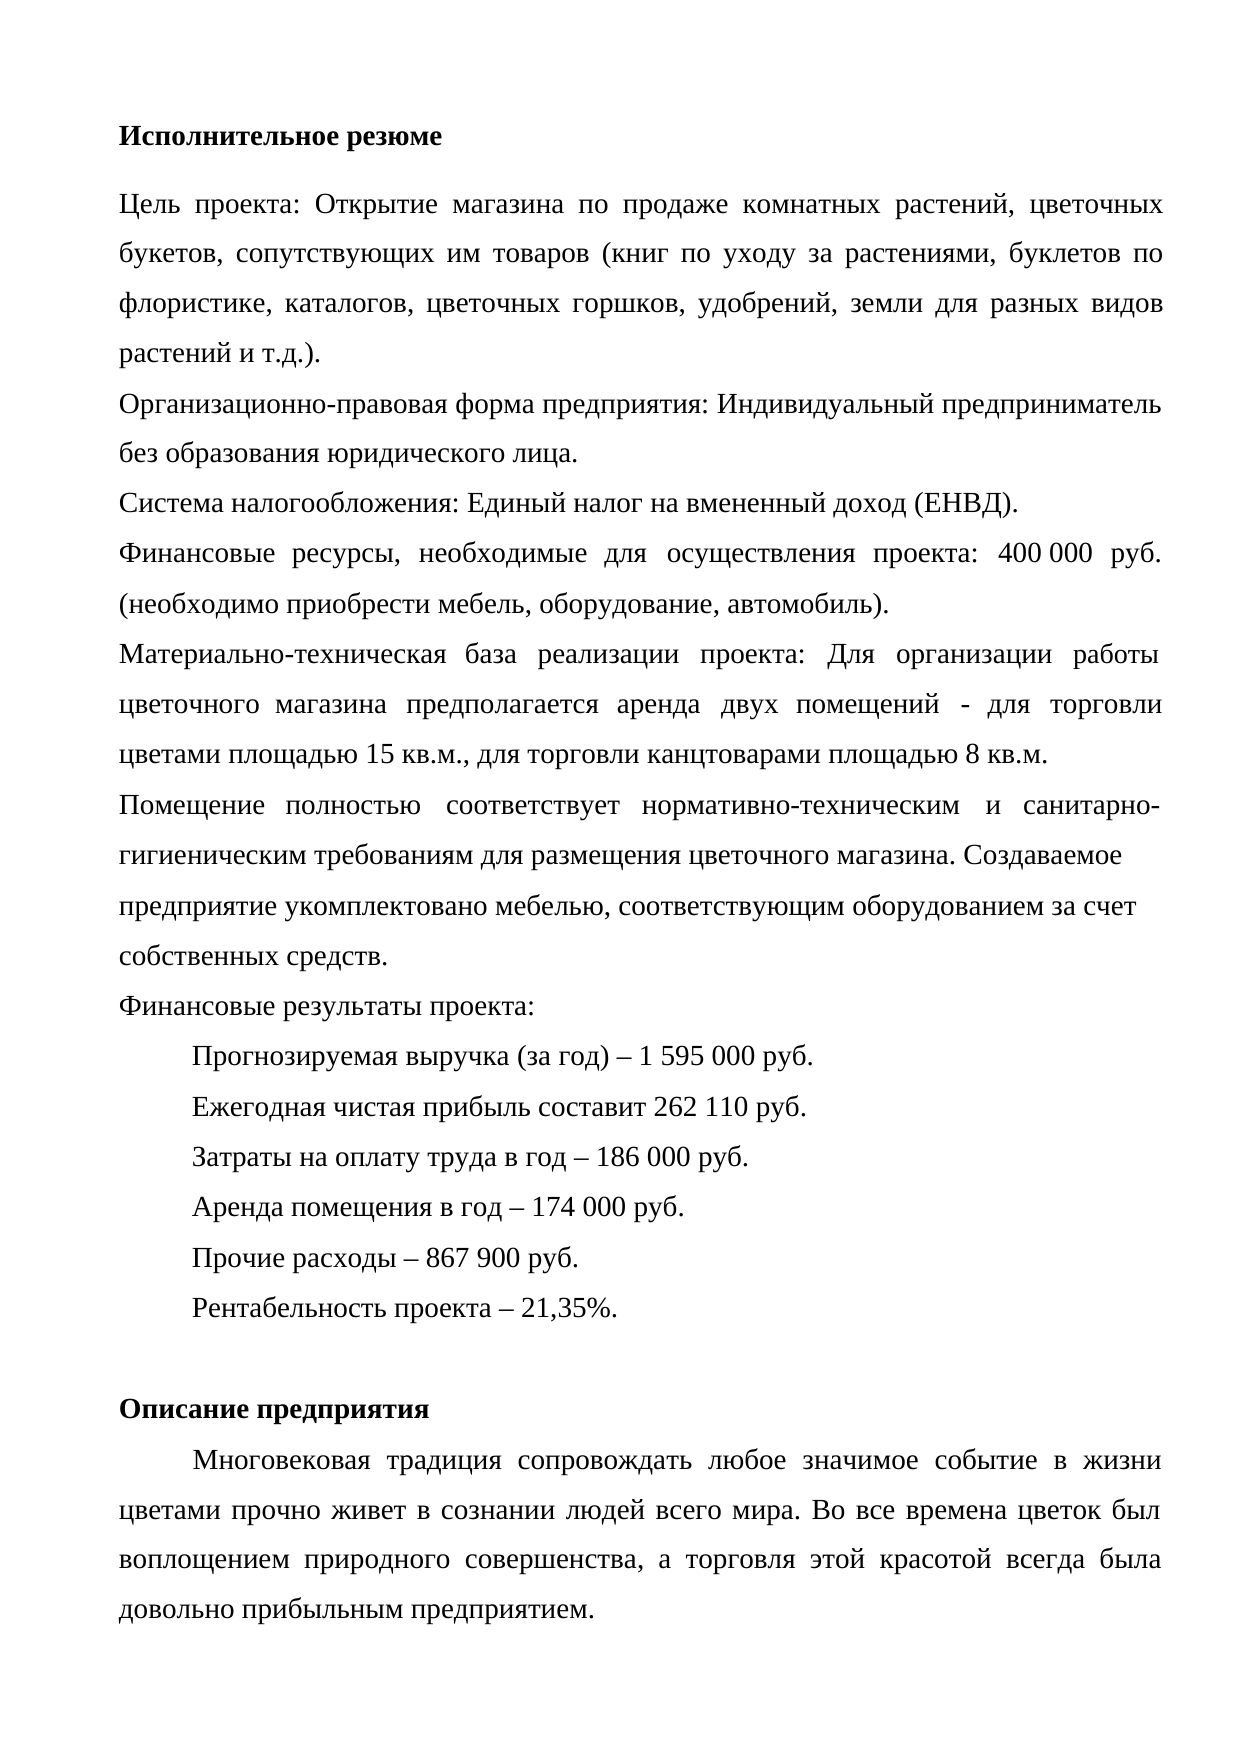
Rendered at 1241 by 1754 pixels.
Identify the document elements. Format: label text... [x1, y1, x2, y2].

text Многовековая традиция сопровождать любое значимое событие в жизни цветами прочно живет в сознании людей всего мира. Во все времена цветок был воплощением природного совершенства, а торговля этой красотой всегда была довольно прибыльным предприятием. [119, 1442, 1162, 1625]
text цветами площадью 15 кв.м., для торговли канцтоварами площадью 8 кв.м. [119, 737, 1164, 770]
text Организационно-правовая форма предприятия: Индивидуальный предприниматель без образования юридического лица. [119, 387, 1162, 469]
text Финансовые ресурсы, необходимые для осуществления проекта: 400 000 руб. [119, 535, 1164, 569]
text гигиеническим требованиям для размещения цветочного магазина. Создаваемое [119, 837, 1164, 871]
text Помещение полностью соответствует нормативно-техническим и санитарно- [119, 787, 1164, 821]
text Прогнозируемая выручка (за год) – 1 595 000 руб. [192, 1038, 1164, 1072]
text Материально-техническая база реализации проекта: Для организации работы [119, 636, 1164, 670]
text Описание предприятия [119, 1391, 1164, 1424]
text Система налогообложения: Единый налог на вмененный доход (ЕНВД). [119, 485, 1164, 519]
text (необходимо приобрести мебель, оборудование, автомобиль). [119, 586, 1164, 619]
text собственных средств. [119, 938, 1164, 971]
text Цель проекта: Открытие магазина по продаже комнатных растений, цветочных букетов, сопутствующих им товаров (книг по уходу за растениями, буклетов по флористике, каталогов, цветочных горшков, удобрений, земли для разных видов растений и т.д.). [119, 186, 1164, 368]
text цветочного магазина предполагается аренда двух помещений - для торговли [119, 686, 1164, 720]
text Затраты на оплату труда в год – 186 000 руб. [192, 1139, 1164, 1173]
text Ежегодная чистая прибыль составит 262 110 руб. [192, 1089, 1164, 1122]
text Прочие расходы – 867 900 руб. [192, 1240, 1164, 1273]
text предприятие укомплектовано мебелью, соответствующим оборудованием за счет [119, 888, 1164, 921]
text Финансовые результаты проекта: [119, 988, 1164, 1022]
text Аренда помещения в год – 174 000 руб. [192, 1189, 1164, 1223]
text Исполнительное резюме [119, 118, 1164, 151]
text Рентабельность проекта – 21,35%. [192, 1290, 1164, 1323]
